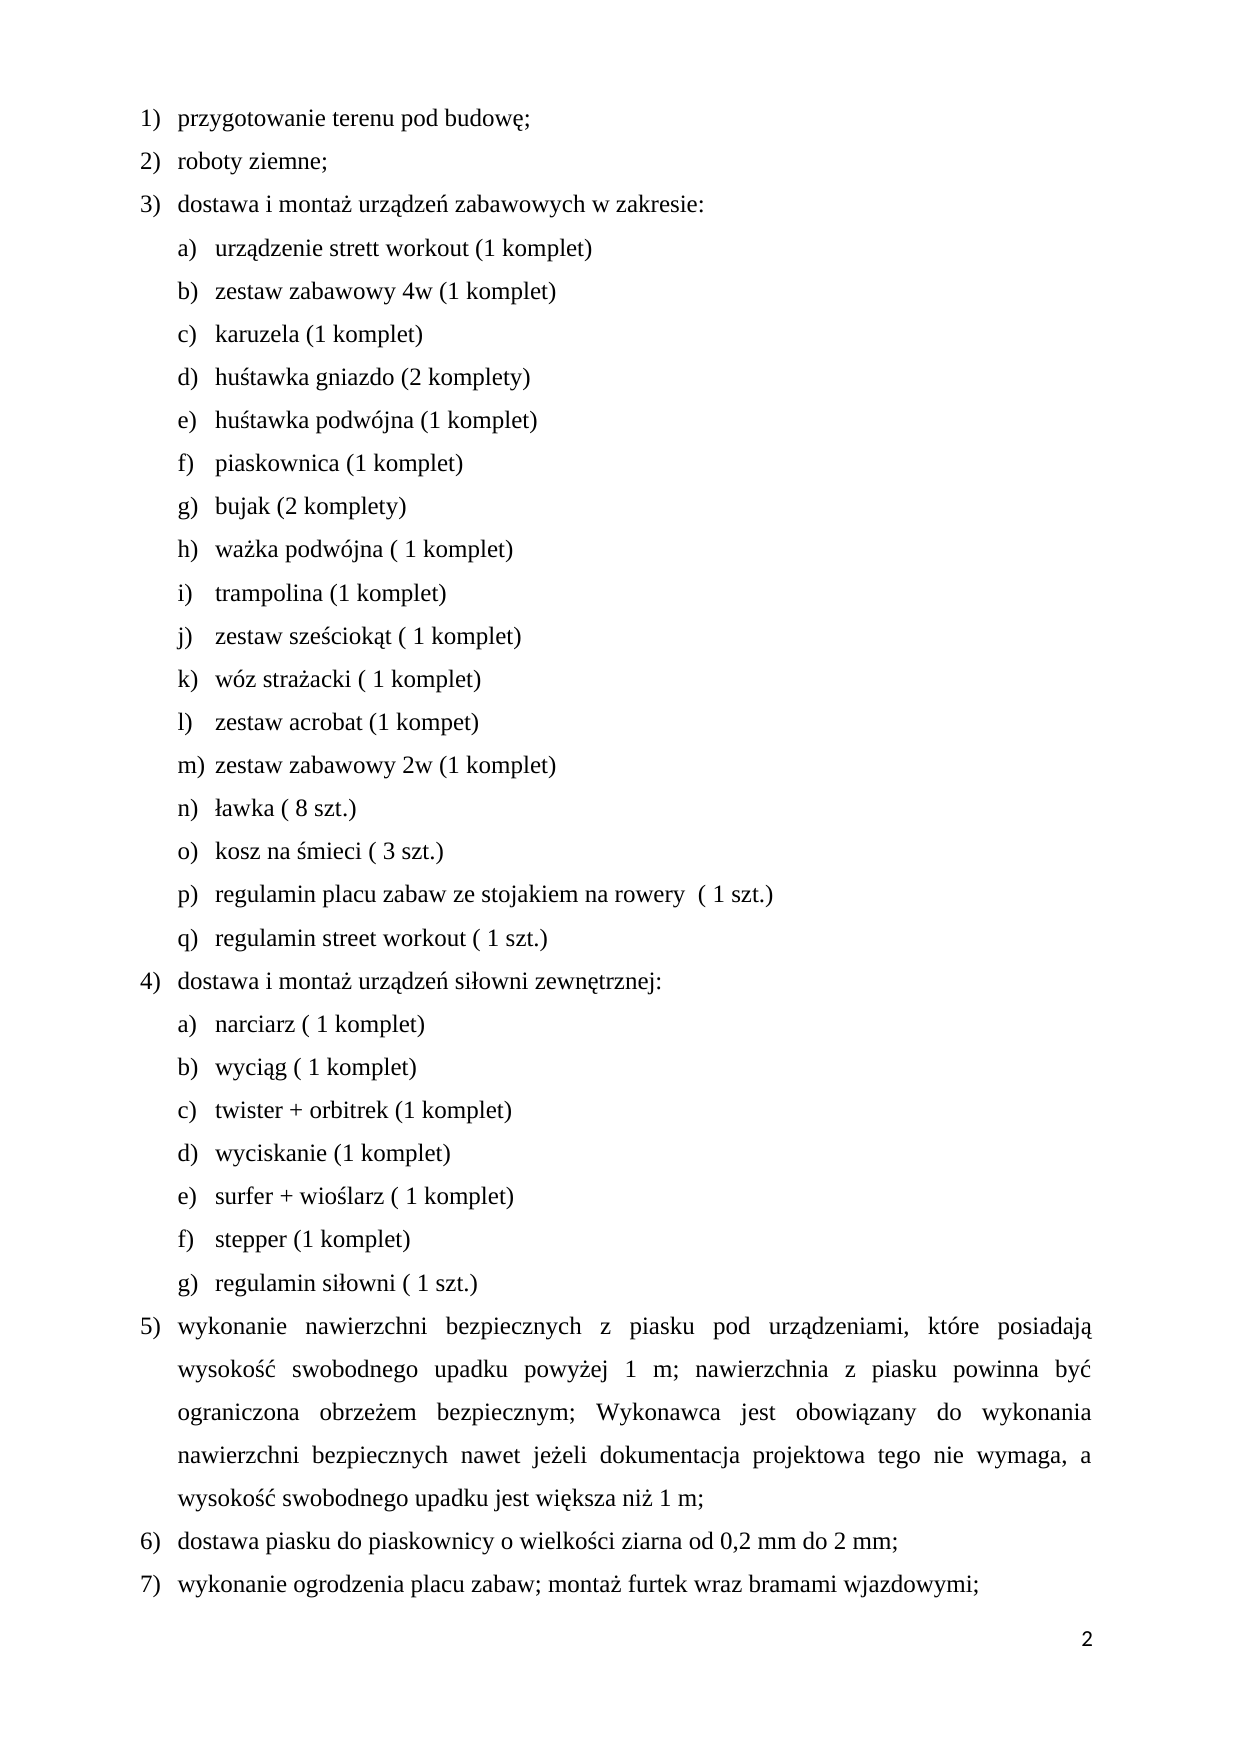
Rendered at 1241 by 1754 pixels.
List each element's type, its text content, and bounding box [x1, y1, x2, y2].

list ważka podwójna ( 1 komplet) [177, 534, 1092, 563]
list wóz strażacki ( 1 komplet) [177, 664, 1092, 693]
list zestaw acrobat (1 kompet) [177, 707, 1092, 736]
list trampolina (1 komplet) [177, 578, 1092, 606]
list dostawa i montaż urządzeń siłowni zewnętrznej: [140, 966, 1092, 994]
list dostawa i montaż urządzeń zabawowych w zakresie: [140, 189, 1092, 218]
list roboty ziemne; [140, 146, 1092, 175]
list surfer + wioślarz ( 1 komplet) [177, 1181, 1092, 1210]
list twister + orbitrek (1 komplet) [177, 1095, 1092, 1124]
list stepper (1 komplet) [177, 1224, 1092, 1253]
list zestaw sześciokąt ( 1 komplet) [177, 621, 1092, 649]
list huśtawka gniazdo (2 komplety) [177, 362, 1092, 391]
list ławka ( 8 szt.) [177, 793, 1092, 822]
list wyciskanie (1 komplet) [177, 1138, 1092, 1167]
list regulamin placu zabaw ze stojakiem na rowery ( 1 szt.) [177, 879, 1092, 908]
list karuzela (1 komplet) [177, 319, 1092, 348]
list bujak (2 komplety) [177, 491, 1092, 520]
list zestaw zabawowy 4w (1 komplet) [177, 276, 1092, 304]
list wykonanie ogrodzenia placu zabaw; montaż furtek wraz bramami wjazdowymi; [140, 1569, 1092, 1598]
list urządzenie strett workout (1 komplet) [177, 233, 1092, 261]
list piaskownica (1 komplet) [177, 448, 1092, 477]
list przygotowanie terenu pod budowę; [140, 103, 1092, 132]
list kosz na śmieci ( 3 szt.) [177, 836, 1092, 865]
list wyciąg ( 1 komplet) [177, 1052, 1092, 1081]
list narciarz ( 1 komplet) [177, 1009, 1092, 1038]
list huśtawka podwójna (1 komplet) [177, 405, 1092, 434]
list zestaw zabawowy 2w (1 komplet) [177, 750, 1092, 779]
list wykonanie nawierzchni bezpiecznych z piasku pod urządzeniami, które posiadają wysokość swobodnego upadku powyżej 1 m; nawierzchnia z piasku powinna być ograniczona obrzeżem bezpiecznym; Wykonawca jest obowiązany do wykonania nawierzchni bezpiecznych nawet jeżeli dokumentacja projektowa tego nie wymaga, a wysokość swobodnego upadku jest większa niż 1 m; [140, 1311, 1092, 1512]
list regulamin siłowni ( 1 szt.) [177, 1268, 1092, 1296]
list regulamin street workout ( 1 szt.) [177, 923, 1092, 951]
list dostawa piasku do piaskownicy o wielkości ziarna od 0,2 mm do 2 mm; [140, 1526, 1092, 1555]
